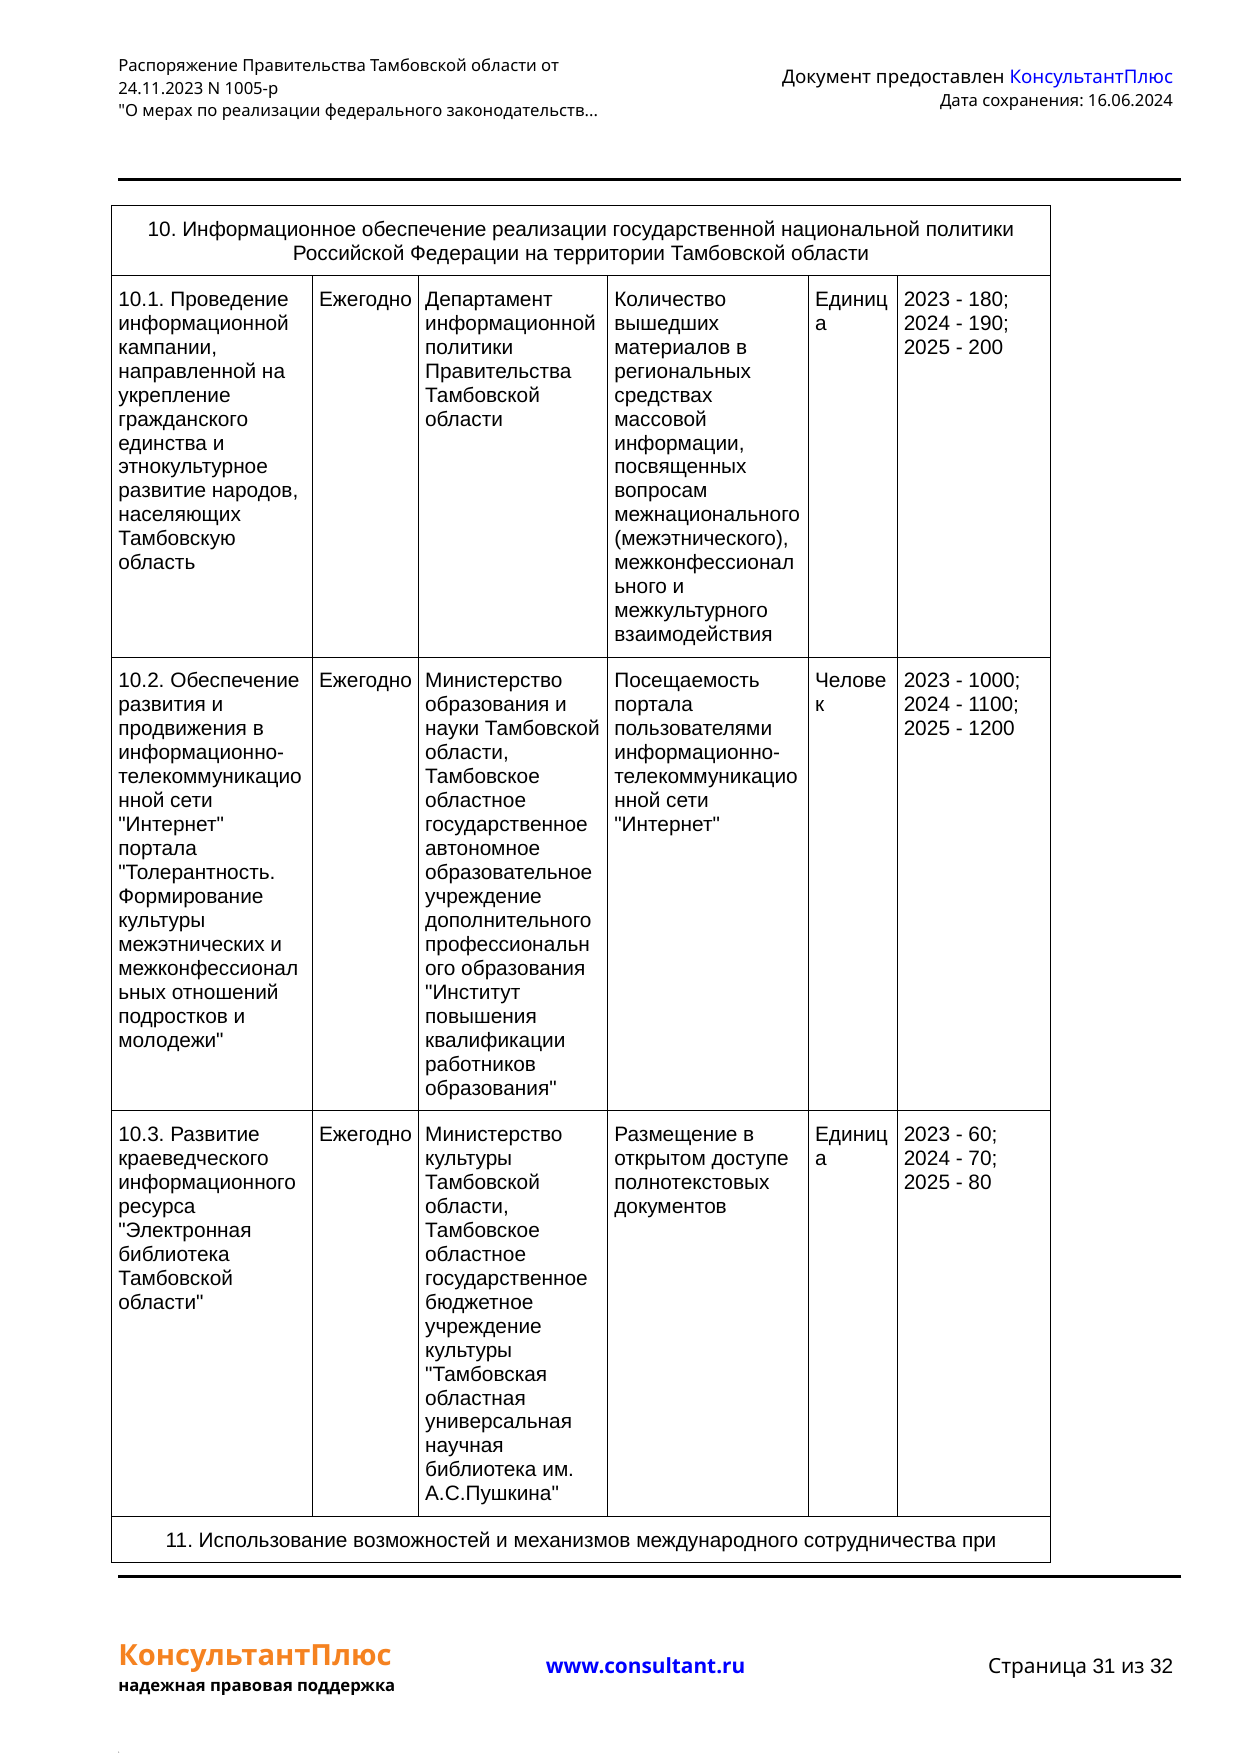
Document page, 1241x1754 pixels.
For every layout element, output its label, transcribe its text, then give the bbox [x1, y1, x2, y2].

table_cell Министерство культуры Тамбовской области, Тамбовское областное государственное бюджетное учреждение культуры "Тамбовская областная универсальная научная библиотека им. А.С.Пушкина" [419, 1111, 607, 1516]
table_cell Размещение в открытом доступе полнотекстовых документов [608, 1111, 808, 1516]
table_cell Ежегодно [313, 658, 418, 1110]
table_cell Посещаемость портала пользователями информационно-телекоммуникационной сети "Интернет" [608, 658, 808, 1110]
table_cell 10. Информационное обеспечение реализации государственной национальной политики Российской Федерации на территории Тамбовской области [112, 206, 1050, 275]
table_cell Ежегодно [313, 1111, 418, 1516]
table_cell 10.2. Обеспечение развития и продвижения в информационно-телекоммуникационной сети "Интернет" портала "Толерантность. Формирование культуры межэтнических и межконфессиональных отношений подростков и молодежи" [112, 658, 312, 1110]
table_cell Человек [809, 658, 897, 1110]
table_cell 10.1. Проведение информационной кампании, направленной на укрепление гражданского единства и этнокультурное развитие народов, населяющих Тамбовскую область [112, 276, 312, 657]
table_cell 10.3. Развитие краеведческого информационного ресурса "Электронная библиотека Тамбовской области" [112, 1111, 312, 1516]
table_cell Количество вышедших материалов в региональных средствах массовой информации, посвященных вопросам межнационального (межэтнического), межконфессионального и межкультурного взаимодействия [608, 276, 808, 657]
table_cell Единица [809, 276, 897, 657]
table_cell 2023 - 1000; 2024 - 1100; 2025 - 1200 [898, 658, 1050, 1110]
table_cell Единица [809, 1111, 897, 1516]
table_cell Ежегодно [313, 276, 418, 657]
table_cell 2023 - 60; 2024 - 70; 2025 - 80 [898, 1111, 1050, 1516]
table_cell Департамент информационной политики Правительства Тамбовской области [419, 276, 607, 657]
table_cell Министерство образования и науки Тамбовской области, Тамбовское областное государственное автономное образовательное учреждение дополнительного профессионального образования "Институт повышения квалификации работников образования" [419, 658, 607, 1110]
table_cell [112, 1517, 1050, 1562]
table_cell 2023 - 180; 2024 - 190; 2025 - 200 [898, 276, 1050, 657]
